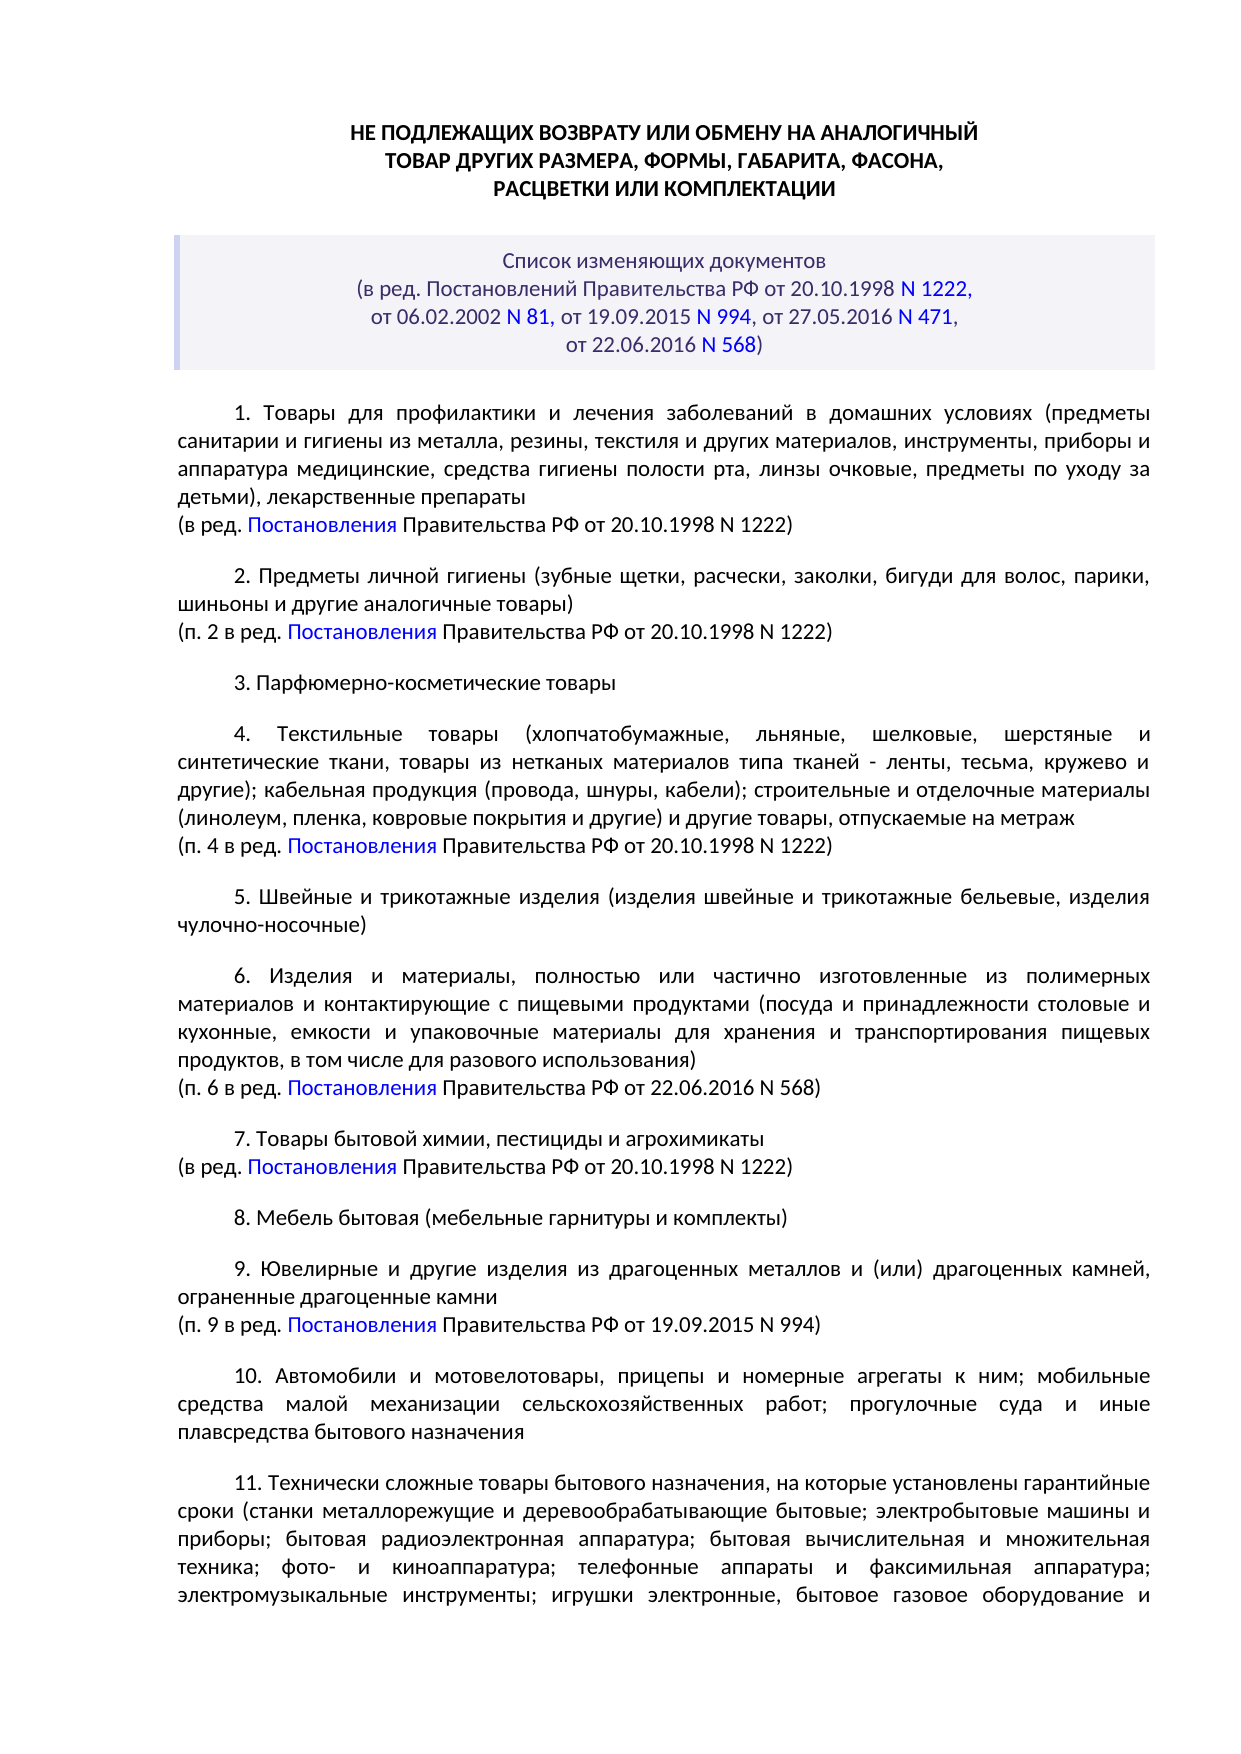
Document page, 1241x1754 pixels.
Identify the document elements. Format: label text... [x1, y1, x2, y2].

text 8. Мебель бытовая (мебельные гарнитуры и комплекты) [177, 1203, 1152, 1231]
title НЕ ПОДЛЕЖАЩИХ ВОЗВРАТУ ИЛИ ОБМЕНУ НА АНАЛОГИЧНЫЙ [177, 118, 1152, 146]
text 5. Швейные и трикотажные изделия (изделия швейные и трикотажные бельевые, изделия чулочно-носочные) [177, 882, 1152, 938]
text 4. Текстильные товары (хлопчатобумажные, льняные, шелковые, шерстяные и синтетические ткани, товары из нетканых материалов типа тканей - ленты, тесьма, кружево и другие); кабельная продукция (провода, шнуры, кабели); строительные и отделочные материалы (линолеум, пленка, ковровые покрытия и другие) и другие товары, отпускаемые на метраж [177, 719, 1152, 831]
text 10. Автомобили и мотовелотовары, прицепы и номерные агрегаты к ним; мобильные средства малой механизации сельскохозяйственных работ; прогулочные суда и иные плавсредства бытового назначения [177, 1361, 1152, 1445]
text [177, 1468, 1152, 1608]
text 3. Парфюмерно-косметические товары [177, 668, 1152, 696]
text 9. Ювелирные и другие изделия из драгоценных металлов и (или) драгоценных камней, ограненные драгоценные камни [177, 1254, 1152, 1310]
text (в ред. Постановления Правительства РФ от 20.10.1998 N 1222) [177, 510, 1152, 538]
text 1. Товары для профилактики и лечения заболеваний в домашних условиях (предметы санитарии и гигиены из металла, резины, текстиля и других материалов, инструменты, приборы и аппаратура медицинские, средства гигиены полости рта, линзы очковые, предметы по уходу за детьми), лекарственные препараты [177, 398, 1152, 510]
text 2. Предметы личной гигиены (зубные щетки, расчески, заколки, бигуди для волос, парики, шиньоны и другие аналогичные товары) [177, 561, 1152, 617]
title ТОВАР ДРУГИХ РАЗМЕРА, ФОРМЫ, ГАБАРИТА, ФАСОНА, [177, 146, 1152, 174]
text (п. 6 в ред. Постановления Правительства РФ от 22.06.2016 N 568) [177, 1073, 1152, 1101]
text 6. Изделия и материалы, полностью или частично изготовленные из полимерных материалов и контактирующие с пищевыми продуктами (посуда и принадлежности столовые и кухонные, емкости и упаковочные материалы для хранения и транспортирования пищевых продуктов, в том числе для разового использования) [177, 961, 1152, 1073]
text (в ред. Постановления Правительства РФ от 20.10.1998 N 1222) [177, 1152, 1152, 1180]
table_header Список изменяющих документов (в ред. Постановлений Правительства РФ от 20.10.1998 N 1222, от 06.02.2002 N 81, от 19.09.2015 N 994, от 27.05.2016 N 471, от 22.06.2016 N 568) [180, 235, 1149, 370]
text (п. 4 в ред. Постановления Правительства РФ от 20.10.1998 N 1222) [177, 831, 1152, 859]
text 7. Товары бытовой химии, пестициды и агрохимикаты [177, 1124, 1152, 1152]
text (п. 2 в ред. Постановления Правительства РФ от 20.10.1998 N 1222) [177, 617, 1152, 645]
title РАСЦВЕТКИ ИЛИ КОМПЛЕКТАЦИИ [177, 174, 1152, 202]
text (п. 9 в ред. Постановления Правительства РФ от 19.09.2015 N 994) [177, 1310, 1152, 1338]
